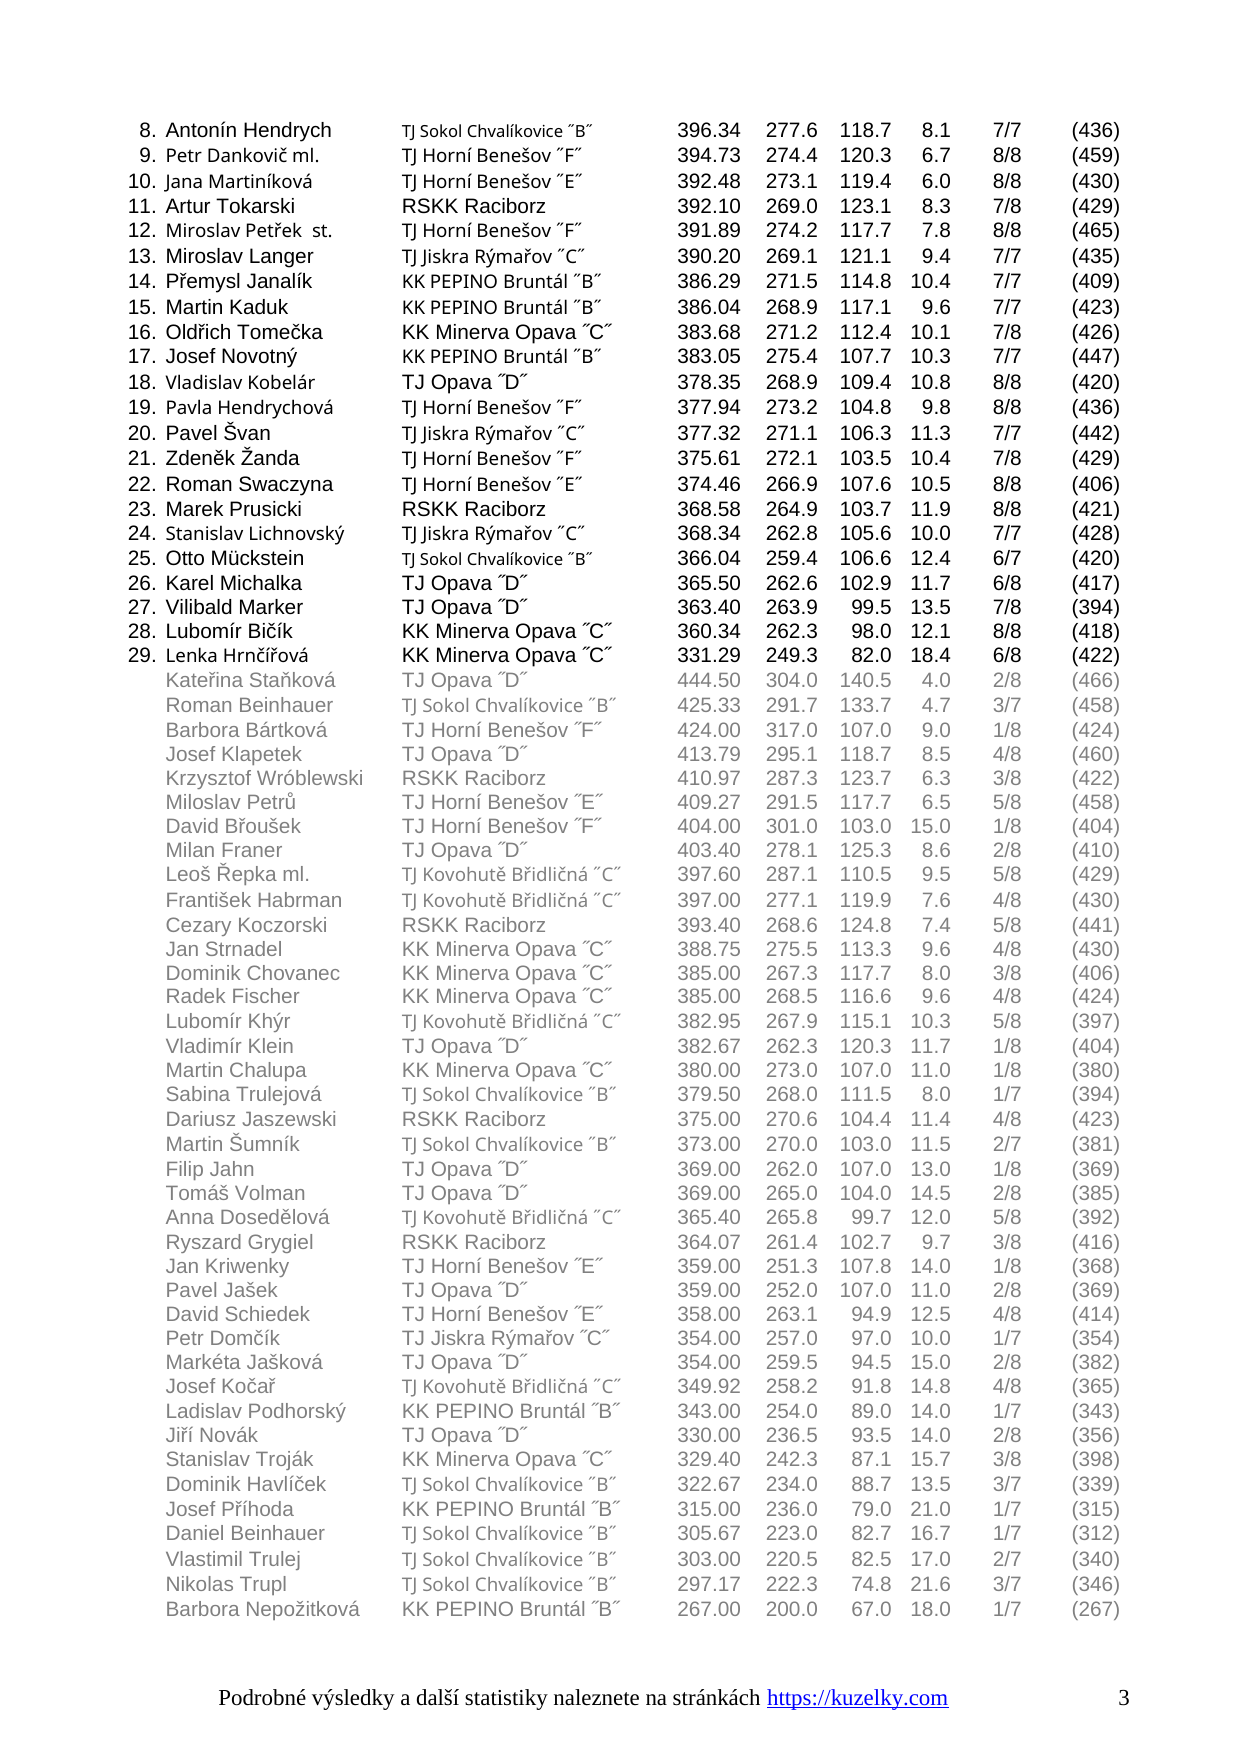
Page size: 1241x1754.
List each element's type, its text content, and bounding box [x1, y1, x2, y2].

text Leoš Řepka ml. TJ Kovohutě Břidličná ˝C˝ 397.60 287.1 110.5 9.5 5/8 (429) [106, 861, 1134, 887]
text Milan Franer TJ Opava ˝D˝ 403.40 278.1 125.3 8.6 2/8 (410) [106, 837, 1134, 861]
text Jiří Novák TJ Opava ˝D˝ 330.00 236.5 93.5 14.0 2/8 (356) [106, 1423, 1134, 1447]
text 17. Josef Novotný KK PEPINO Bruntál ˝B˝ 383.05 275.4 107.7 10.3 7/7 (447) [106, 344, 1134, 369]
text David Břoušek TJ Horní Benešov ˝F˝ 404.00 301.0 103.0 15.0 1/8 (404) [106, 813, 1134, 837]
text 16. Oldřich Tomečka KK Minerva Opava ˝C˝ 383.68 271.2 112.4 10.1 7/8 (426) [106, 320, 1134, 344]
text Radek Fischer KK Minerva Opava ˝C˝ 385.00 268.5 116.6 9.6 4/8 (424) [106, 984, 1134, 1008]
text 28. Lubomír Bičík KK Minerva Opava ˝C˝ 360.34 262.3 98.0 12.1 8/8 (418) [106, 619, 1134, 643]
text Josef Klapetek TJ Opava ˝D˝ 413.79 295.1 118.7 8.5 4/8 (460) [106, 742, 1134, 766]
text Barbora Bártková TJ Horní Benešov ˝F˝ 424.00 317.0 107.0 9.0 1/8 (424) [106, 718, 1134, 742]
text David Schiedek TJ Horní Benešov ˝E˝ 358.00 263.1 94.9 12.5 4/8 (414) [106, 1302, 1134, 1326]
text Pavel Jašek TJ Opava ˝D˝ 359.00 252.0 107.0 11.0 2/8 (369) [106, 1278, 1134, 1302]
text František Habrman TJ Kovohutě Břidličná ˝C˝ 397.00 277.1 119.9 7.6 4/8 (430) [106, 887, 1134, 912]
text Josef Příhoda KK PEPINO Bruntál ˝B˝ 315.00 236.0 79.0 21.0 1/7 (315) [106, 1497, 1134, 1521]
text Jan Strnadel KK Minerva Opava ˝C˝ 388.75 275.5 113.3 9.6 4/8 (430) [106, 936, 1134, 960]
text Daniel Beinhauer TJ Sokol Chvalíkovice ˝B˝ 305.67 223.0 82.7 16.7 1/7 (312) [106, 1521, 1134, 1546]
text Nikolas Trupl TJ Sokol Chvalíkovice ˝B˝ 297.17 222.3 74.8 21.6 3/7 (346) [106, 1572, 1134, 1597]
text 29. Lenka Hrnčířová KK Minerva Opava ˝C˝ 331.29 249.3 82.0 18.4 6/8 (422) [106, 643, 1134, 668]
text Martin Šumník TJ Sokol Chvalíkovice ˝B˝ 373.00 270.0 103.0 11.5 2/7 (381) [106, 1131, 1134, 1157]
text Vladimír Klein TJ Opava ˝D˝ 382.67 262.3 120.3 11.7 1/8 (404) [106, 1034, 1134, 1058]
text 9. Petr Dankovič ml. TJ Horní Benešov ˝F˝ 394.73 274.4 120.3 6.7 8/8 (459) [106, 143, 1134, 168]
text 20. Pavel Švan TJ Jiskra Rýmařov ˝C˝ 377.32 271.1 106.3 11.3 7/7 (442) [106, 420, 1134, 446]
text 13. Miroslav Langer TJ Jiskra Rýmařov ˝C˝ 390.20 269.1 121.1 9.4 7/7 (435) [106, 243, 1134, 269]
text 27. Vilibald Marker TJ Opava ˝D˝ 363.40 263.9 99.5 13.5 7/8 (394) [106, 595, 1134, 619]
text 19. Pavla Hendrychová TJ Horní Benešov ˝F˝ 377.94 273.2 104.8 9.8 8/8 (436) [106, 395, 1134, 420]
text 25. Otto Mückstein TJ Sokol Chvalíkovice ˝B˝ 366.04 259.4 106.6 12.4 6/7 (420) [106, 546, 1134, 571]
text Lubomír Khýr TJ Kovohutě Břidličná ˝C˝ 382.95 267.9 115.1 10.3 5/8 (397) [106, 1008, 1134, 1034]
text 22. Roman Swaczyna TJ Horní Benešov ˝E˝ 374.46 266.9 107.6 10.5 8/8 (406) [106, 471, 1134, 497]
text Petr Domčík TJ Jiskra Rýmařov ˝C˝ 354.00 257.0 97.0 10.0 1/7 (354) [106, 1326, 1134, 1350]
text Barbora Nepožitková KK PEPINO Bruntál ˝B˝ 267.00 200.0 67.0 18.0 1/7 (267) [106, 1597, 1134, 1621]
text Dominik Havlíček TJ Sokol Chvalíkovice ˝B˝ 322.67 234.0 88.7 13.5 3/7 (339) [106, 1471, 1134, 1497]
text 26. Karel Michalka TJ Opava ˝D˝ 365.50 262.6 102.9 11.7 6/8 (417) [106, 571, 1134, 595]
text Kateřina Staňková TJ Opava ˝D˝ 444.50 304.0 140.5 4.0 2/8 (466) [106, 668, 1134, 692]
text Dominik Chovanec KK Minerva Opava ˝C˝ 385.00 267.3 117.7 8.0 3/8 (406) [106, 960, 1134, 984]
text Stanislav Troják KK Minerva Opava ˝C˝ 329.40 242.3 87.1 15.7 3/8 (398) [106, 1447, 1134, 1471]
text 23. Marek Prusicki RSKK Raciborz 368.58 264.9 103.7 11.9 8/8 (421) [106, 497, 1134, 521]
text Krzysztof Wróblewski RSKK Raciborz 410.97 287.3 123.7 6.3 3/8 (422) [106, 766, 1134, 789]
text Ladislav Podhorský KK PEPINO Bruntál ˝B˝ 343.00 254.0 89.0 14.0 1/7 (343) [106, 1399, 1134, 1423]
text Cezary Koczorski RSKK Raciborz 393.40 268.6 124.8 7.4 5/8 (441) [106, 912, 1134, 936]
text Sabina Trulejová TJ Sokol Chvalíkovice ˝B˝ 379.50 268.0 111.5 8.0 1/7 (394) [106, 1082, 1134, 1107]
text 18. Vladislav Kobelár TJ Opava ˝D˝ 378.35 268.9 109.4 10.8 8/8 (420) [106, 369, 1134, 395]
text 8. Antonín Hendrych TJ Sokol Chvalíkovice ˝B˝ 396.34 277.6 118.7 8.1 7/7 (436) [106, 118, 1134, 143]
text 21. Zdeněk Žanda TJ Horní Benešov ˝F˝ 375.61 272.1 103.5 10.4 7/8 (429) [106, 446, 1134, 471]
text Josef Kočař TJ Kovohutě Břidličná ˝C˝ 349.92 258.2 91.8 14.8 4/8 (365) [106, 1374, 1134, 1399]
text Markéta Jašková TJ Opava ˝D˝ 354.00 259.5 94.5 15.0 2/8 (382) [106, 1350, 1134, 1374]
text Jan Kriwenky TJ Horní Benešov ˝E˝ 359.00 251.3 107.8 14.0 1/8 (368) [106, 1254, 1134, 1278]
text 14. Přemysl Janalík KK PEPINO Bruntál ˝B˝ 386.29 271.5 114.8 10.4 7/7 (409) [106, 269, 1134, 294]
text Martin Chalupa KK Minerva Opava ˝C˝ 380.00 273.0 107.0 11.0 1/8 (380) [106, 1058, 1134, 1082]
text Miloslav Petrů TJ Horní Benešov ˝E˝ 409.27 291.5 117.7 6.5 5/8 (458) [106, 789, 1134, 813]
text Filip Jahn TJ Opava ˝D˝ 369.00 262.0 107.0 13.0 1/8 (369) [106, 1157, 1134, 1181]
text Tomáš Volman TJ Opava ˝D˝ 369.00 265.0 104.0 14.5 2/8 (385) [106, 1181, 1134, 1204]
text Ryszard Grygiel RSKK Raciborz 364.07 261.4 102.7 9.7 3/8 (416) [106, 1230, 1134, 1254]
text 24. Stanislav Lichnovský TJ Jiskra Rýmařov ˝C˝ 368.34 262.8 105.6 10.0 7/7 (428) [106, 521, 1134, 546]
text Roman Beinhauer TJ Sokol Chvalíkovice ˝B˝ 425.33 291.7 133.7 4.7 3/7 (458) [106, 692, 1134, 718]
text Dariusz Jaszewski RSKK Raciborz 375.00 270.6 104.4 11.4 4/8 (423) [106, 1107, 1134, 1131]
text 12. Miroslav Petřek st. TJ Horní Benešov ˝F˝ 391.89 274.2 117.7 7.8 8/8 (465) [106, 218, 1134, 243]
text Vlastimil Trulej TJ Sokol Chvalíkovice ˝B˝ 303.00 220.5 82.5 17.0 2/7 (340) [106, 1546, 1134, 1572]
text 11. Artur Tokarski RSKK Raciborz 392.10 269.0 123.1 8.3 7/8 (429) [106, 194, 1134, 218]
text Anna Dosedělová TJ Kovohutě Břidličná ˝C˝ 365.40 265.8 99.7 12.0 5/8 (392) [106, 1204, 1134, 1230]
text 10. Jana Martiníková TJ Horní Benešov ˝E˝ 392.48 273.1 119.4 6.0 8/8 (430) [106, 168, 1134, 194]
text 15. Martin Kaduk KK PEPINO Bruntál ˝B˝ 386.04 268.9 117.1 9.6 7/7 (423) [106, 294, 1134, 320]
